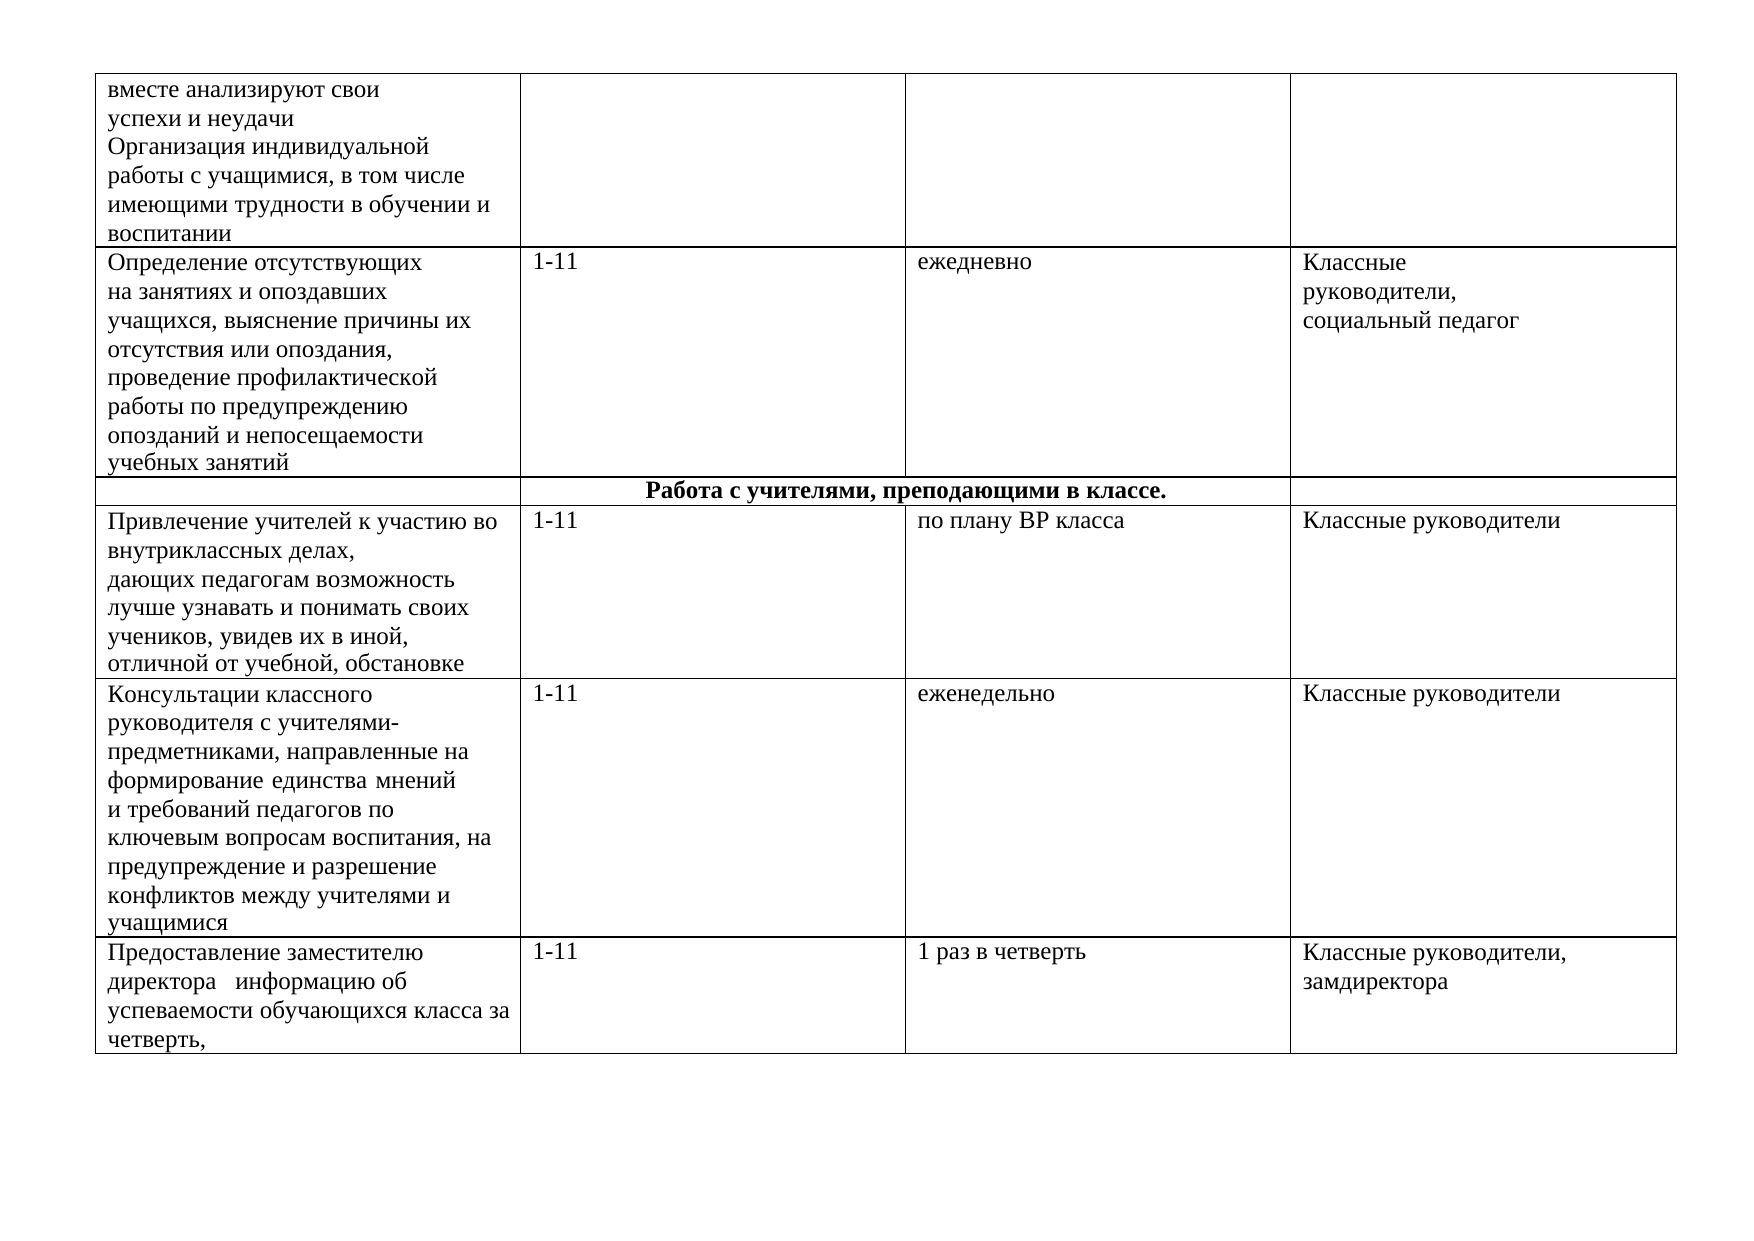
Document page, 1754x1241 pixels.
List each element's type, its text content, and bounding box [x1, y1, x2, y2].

table_cell 1-11 [521, 938, 905, 1052]
table_header [906, 74, 1290, 246]
table_cell Определение отсутствующих на занятиях и опоздавших учащихся, выяснение причины их отсутствия или опоздания, проведение профилактической работы по предупреждению опозданий и непосещаемости учебных занятий [96, 248, 520, 476]
table_cell Привлечение учителей к участию во внутриклассных делах, дающих педагогам возможность лучше узнавать и понимать своих учеников, увидев их в иной, отличной от учебной, обстановке [96, 506, 520, 678]
table_cell Классные руководители, социальный педагог [1291, 248, 1676, 476]
table_header вместе анализируют свои успехи и неудачи Организация индивидуальной работы с учащимися, в том числе имеющими трудности в обучении и воспитании [96, 74, 520, 246]
table_cell ежедневно [906, 248, 1290, 476]
table_cell Классные руководители [1291, 506, 1676, 678]
table_cell еженедельно [906, 679, 1290, 936]
table_header [521, 74, 905, 246]
table_cell 1-11 [521, 506, 905, 678]
table_cell 1 раз в четверть [906, 938, 1290, 1052]
table_cell [1291, 478, 1676, 505]
table_cell Классные руководители, замдиректора [1291, 938, 1676, 1052]
table_cell Предоставление заместителю директора информацию об успеваемости обучающихся класса за четверть, [96, 938, 520, 1052]
table_cell Классные руководители [1291, 679, 1676, 936]
table_cell по плану ВР класса [906, 506, 1290, 678]
table_cell Работа с учителями, преподающими в классе. [521, 478, 1290, 505]
table_cell [96, 478, 520, 505]
table_cell 1-11 [521, 679, 905, 936]
table_cell Консультации классного руководителя с учителями- предметниками, направленные на формирование единства мнений и требований педагогов по ключевым вопросам воспитания, на предупреждение и разрешение конфликтов между учителями и учащимися [96, 679, 520, 936]
table_cell 1-11 [521, 248, 905, 476]
table_header [1291, 74, 1676, 246]
